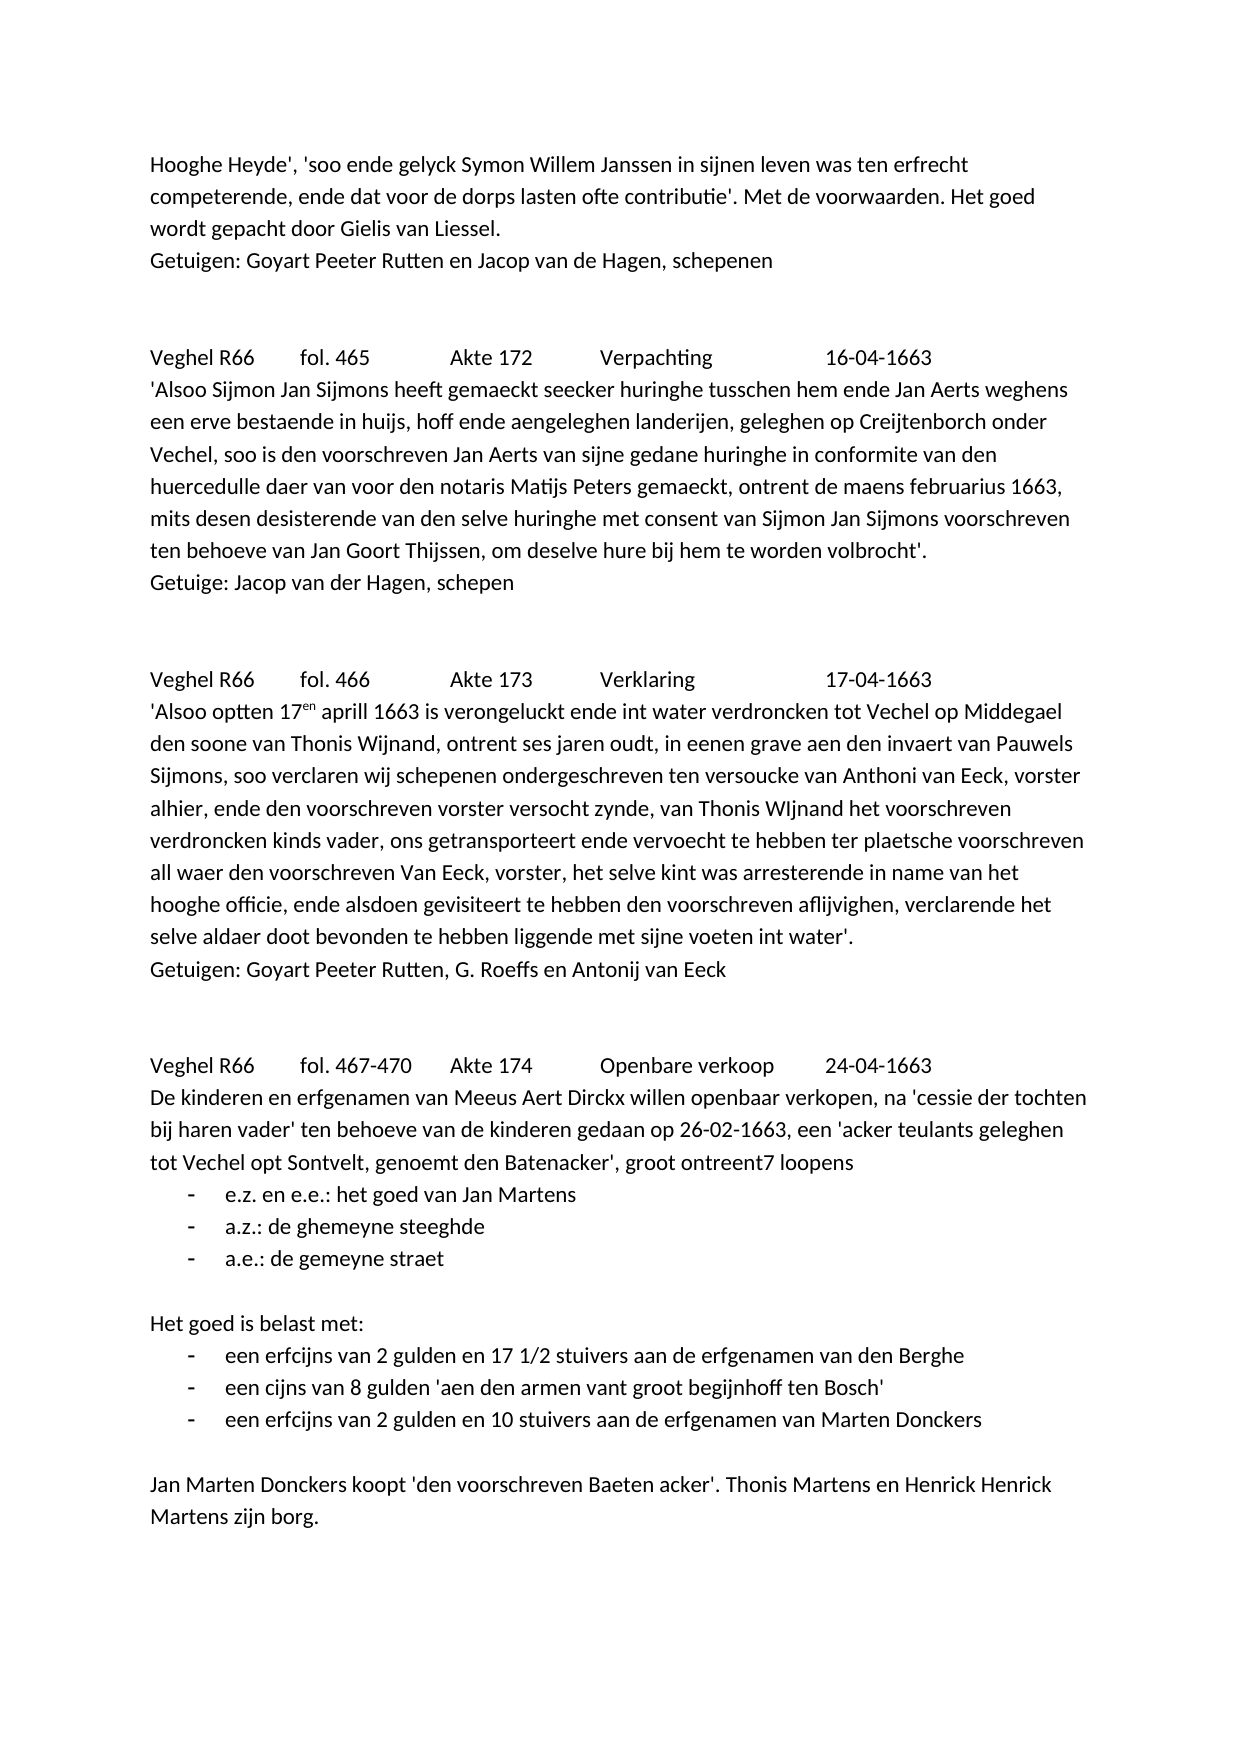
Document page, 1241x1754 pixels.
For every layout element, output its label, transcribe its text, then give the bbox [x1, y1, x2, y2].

text De kinderen en erfgenamen van Meeus Aert Dirckx willen openbaar verkopen, na 'cessie der tochten bij haren vader' ten behoeve van de kinderen gedaan op 26-02-1663, een 'acker teulants geleghen tot Vechel opt Sontvelt, genoemt den Batenacker', groot ontreent7 loopens [150, 1083, 1090, 1176]
list e.z. en e.e.: het goed van Jan Martens [187, 1180, 1090, 1208]
list een erfcijns van 2 gulden en 10 stuivers aan de erfgenamen van Marten Donckers [187, 1405, 1090, 1433]
text Getuige: Jacop van der Hagen, schepen [150, 568, 1090, 596]
text Het goed is belast met: [150, 1309, 1090, 1337]
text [150, 150, 1090, 242]
text 'Alsoo Sijmon Jan Sijmons heeft gemaeckt seecker huringhe tusschen hem ende Jan Aerts weghens een erve bestaende in huijs, hoff ende aengeleghen landerijen, geleghen op Creijtenborch onder Vechel, soo is den voorschreven Jan Aerts van sijne gedane huringhe in conformite van den huercedulle daer van voor den notaris Matijs Peters gemaeckt, ontrent de maens februarius 1663, mits desen desisterende van den selve huringhe met consent van Sijmon Jan Sijmons voorschreven ten behoeve van Jan Goort Thijssen, om deselve hure bij hem te worden volbrocht'. [150, 375, 1090, 564]
list een erfcijns van 2 gulden en 17 1/2 stuivers aan de erfgenamen van den Berghe [187, 1341, 1090, 1369]
text Veghel R66 fol. 467-470 Akte 174 Openbare verkoop 24-04-1663 [150, 1051, 1090, 1079]
text Jan Marten Donckers koopt 'den voorschreven Baeten acker'. Thonis Martens en Henrick Henrick Martens zijn borg. [150, 1470, 1090, 1530]
text Getuigen: Goyart Peeter Rutten, G. Roeffs en Antonij van Eeck [150, 955, 1090, 983]
text 'Alsoo optten 17en aprill 1663 is verongeluckt ende int water verdroncken tot Vechel op Middegael den soone van Thonis Wijnand, ontrent ses jaren oudt, in eenen grave aen den invaert van Pauwels Sijmons, soo verclaren wij schepenen ondergeschreven ten versoucke van Anthoni van Eeck, vorster alhier, ende den voorschreven vorster versocht zynde, van Thonis WIjnand het voorschreven verdroncken kinds vader, ons getransporteert ende vervoecht te hebben ter plaetsche voorschreven all waer den voorschreven Van Eeck, vorster, het selve kint was arresterende in name van het hooghe officie, ende alsdoen gevisiteert te hebben den voorschreven aflijvighen, verclarende het selve aldaer doot bevonden te hebben liggende met sijne voeten int water'. [150, 697, 1090, 951]
list een cijns van 8 gulden 'aen den armen vant groot begijnhoff ten Bosch' [187, 1373, 1090, 1401]
list a.z.: de ghemeyne steeghde [187, 1212, 1090, 1240]
text Veghel R66 fol. 466 Akte 173 Verklaring 17-04-1663 [150, 665, 1090, 693]
list a.e.: de gemeyne straet [187, 1244, 1090, 1272]
text Getuigen: Goyart Peeter Rutten en Jacop van de Hagen, schepenen [150, 247, 1090, 274]
text Veghel R66 fol. 465 Akte 172 Verpachting 16-04-1663 [150, 343, 1090, 371]
